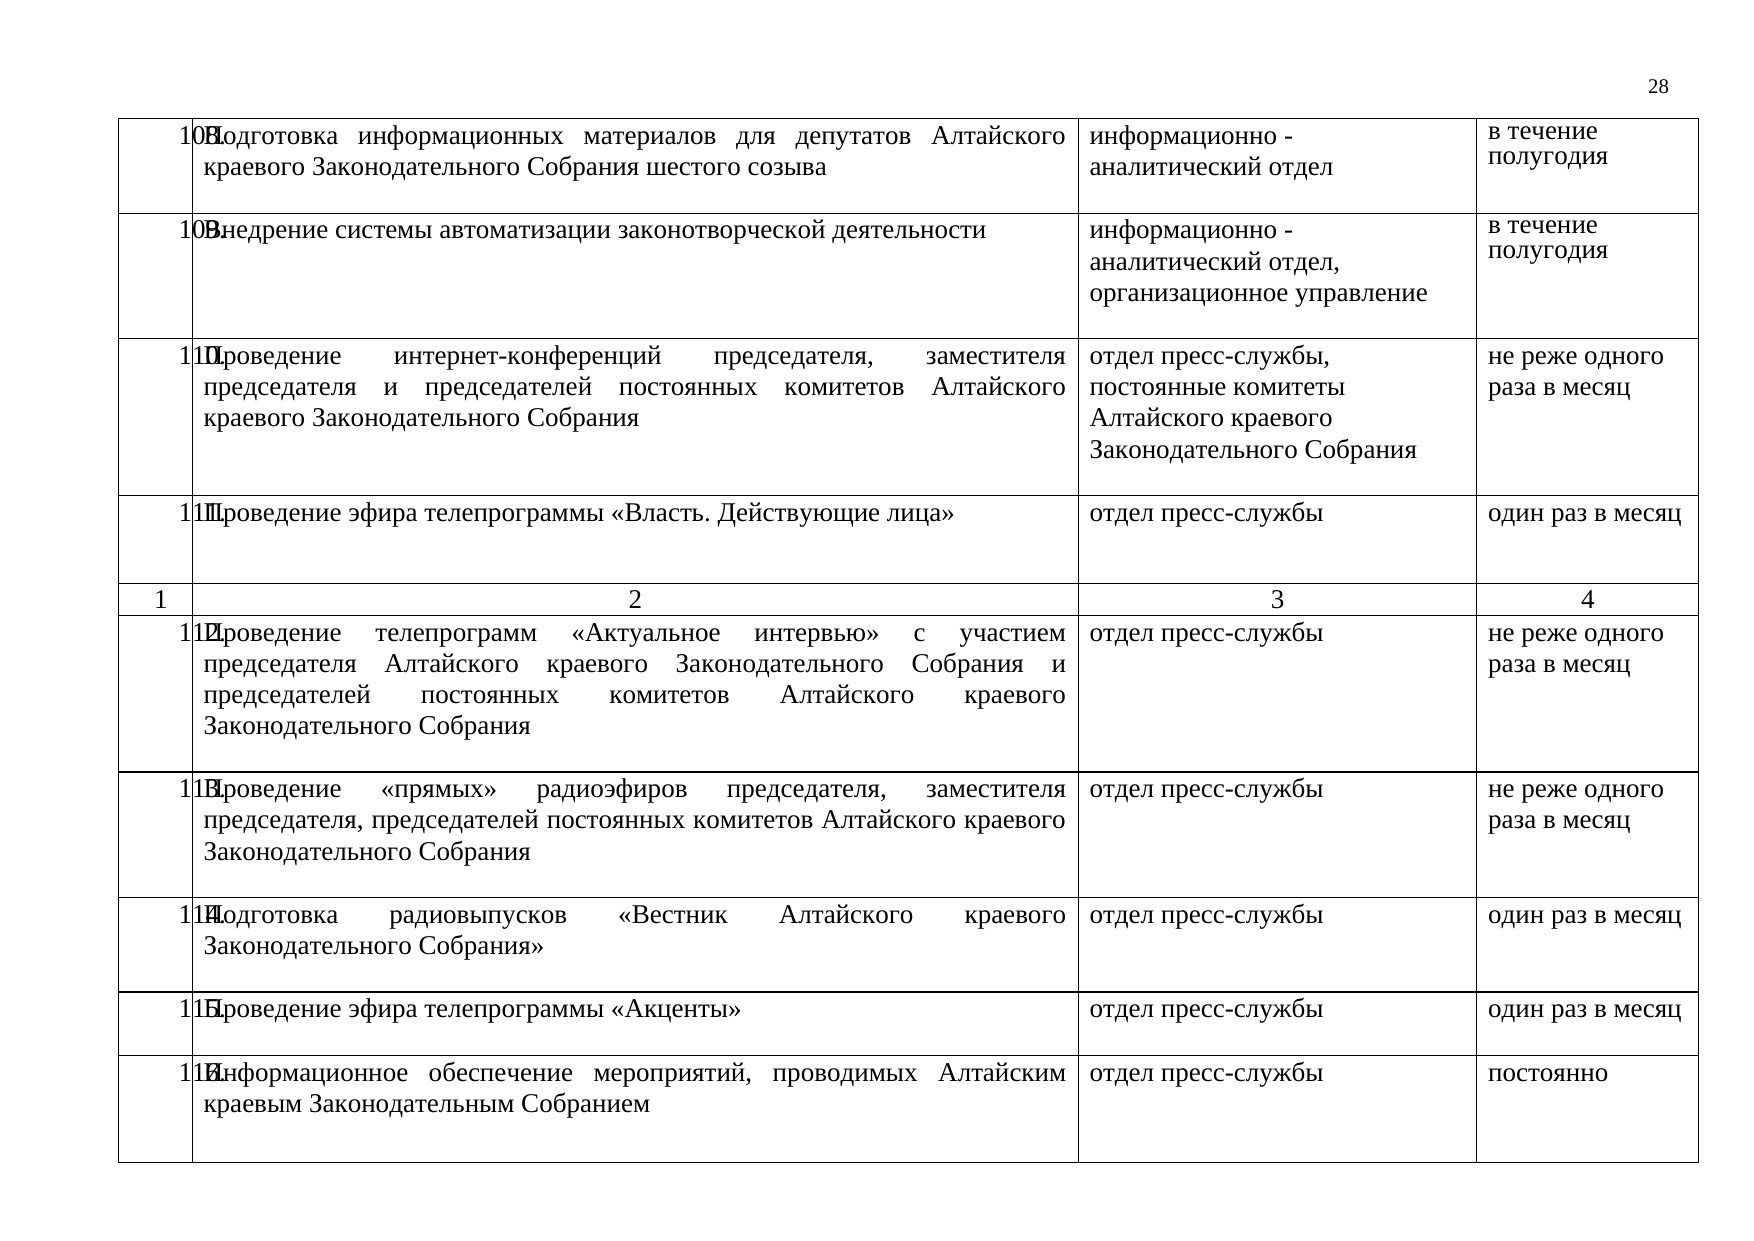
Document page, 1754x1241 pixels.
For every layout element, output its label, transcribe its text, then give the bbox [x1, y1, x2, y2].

table_cell в течение полугодия [1477, 214, 1698, 338]
table_cell 3 [1079, 584, 1476, 614]
table_cell [119, 119, 192, 213]
table_cell [119, 339, 192, 495]
table_cell Информационное обеспечение мероприятий, проводимых Алтайским краевым Законодательным Собранием [193, 1056, 1078, 1162]
table_cell [119, 1056, 192, 1162]
table_cell 1 [119, 584, 192, 614]
table_cell не реже одного раза в месяц [1477, 339, 1698, 495]
table_cell отдел пресс-службы [1079, 1056, 1476, 1162]
table_cell Подготовка радиовыпусков «Вестник Алтайского краевого Законодательного Собрания» [193, 898, 1078, 991]
table_cell один раз в месяц [1477, 993, 1698, 1055]
table_cell отдел пресс-службы [1079, 773, 1476, 897]
table_cell постоянно [1477, 1056, 1698, 1162]
table_cell [119, 898, 192, 991]
table_cell 2 [193, 584, 1078, 614]
table_cell Проведение телепрограмм «Актуальное интервью» с участием председателя Алтайского краевого Законодательного Собрания и председателей постоянных комитетов Алтайского краевого Законодательного Собрания [193, 616, 1078, 771]
table_cell отдел пресс-службы [1079, 993, 1476, 1055]
table_cell в течение полугодия [1477, 119, 1698, 213]
table_cell один раз в месяц [1477, 898, 1698, 991]
table_cell информационно - аналитический отдел, организационное управление [1079, 214, 1476, 338]
table_cell отдел пресс-службы [1079, 616, 1476, 771]
table_cell [119, 993, 192, 1055]
table_cell [119, 496, 192, 582]
table_cell [119, 616, 192, 771]
table_cell Подготовка информационных материалов для депутатов Алтайского краевого Законодательного Собрания шестого созыва [193, 119, 1078, 213]
table_cell Внедрение системы автоматизации законотворческой деятельности [193, 214, 1078, 338]
table_cell Проведение интернет-конференций председателя, заместителя председателя и председателей постоянных комитетов Алтайского краевого Законодательного Собрания [193, 339, 1078, 495]
table_cell не реже одного раза в месяц [1477, 616, 1698, 771]
table_cell Проведение «прямых» радиоэфиров председателя, заместителя председателя, председателей постоянных комитетов Алтайского краевого Законодательного Собрания [193, 773, 1078, 897]
table_cell отдел пресс-службы [1079, 898, 1476, 991]
table_cell Проведение эфира телепрограммы «Власть. Действующие лица» [193, 496, 1078, 582]
table_cell [119, 214, 192, 338]
table_cell отдел пресс-службы [1079, 496, 1476, 582]
table_cell Проведение эфира телепрограммы «Акценты» [193, 993, 1078, 1055]
table_cell 4 [1477, 584, 1698, 614]
table_cell [119, 773, 192, 897]
table_cell отдел пресс-службы, постоянные комитеты Алтайского краевого Законодательного Собрания [1079, 339, 1476, 495]
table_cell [1079, 119, 1476, 213]
table_cell не реже одного раза в месяц [1477, 773, 1698, 897]
table_cell один раз в месяц [1477, 496, 1698, 582]
